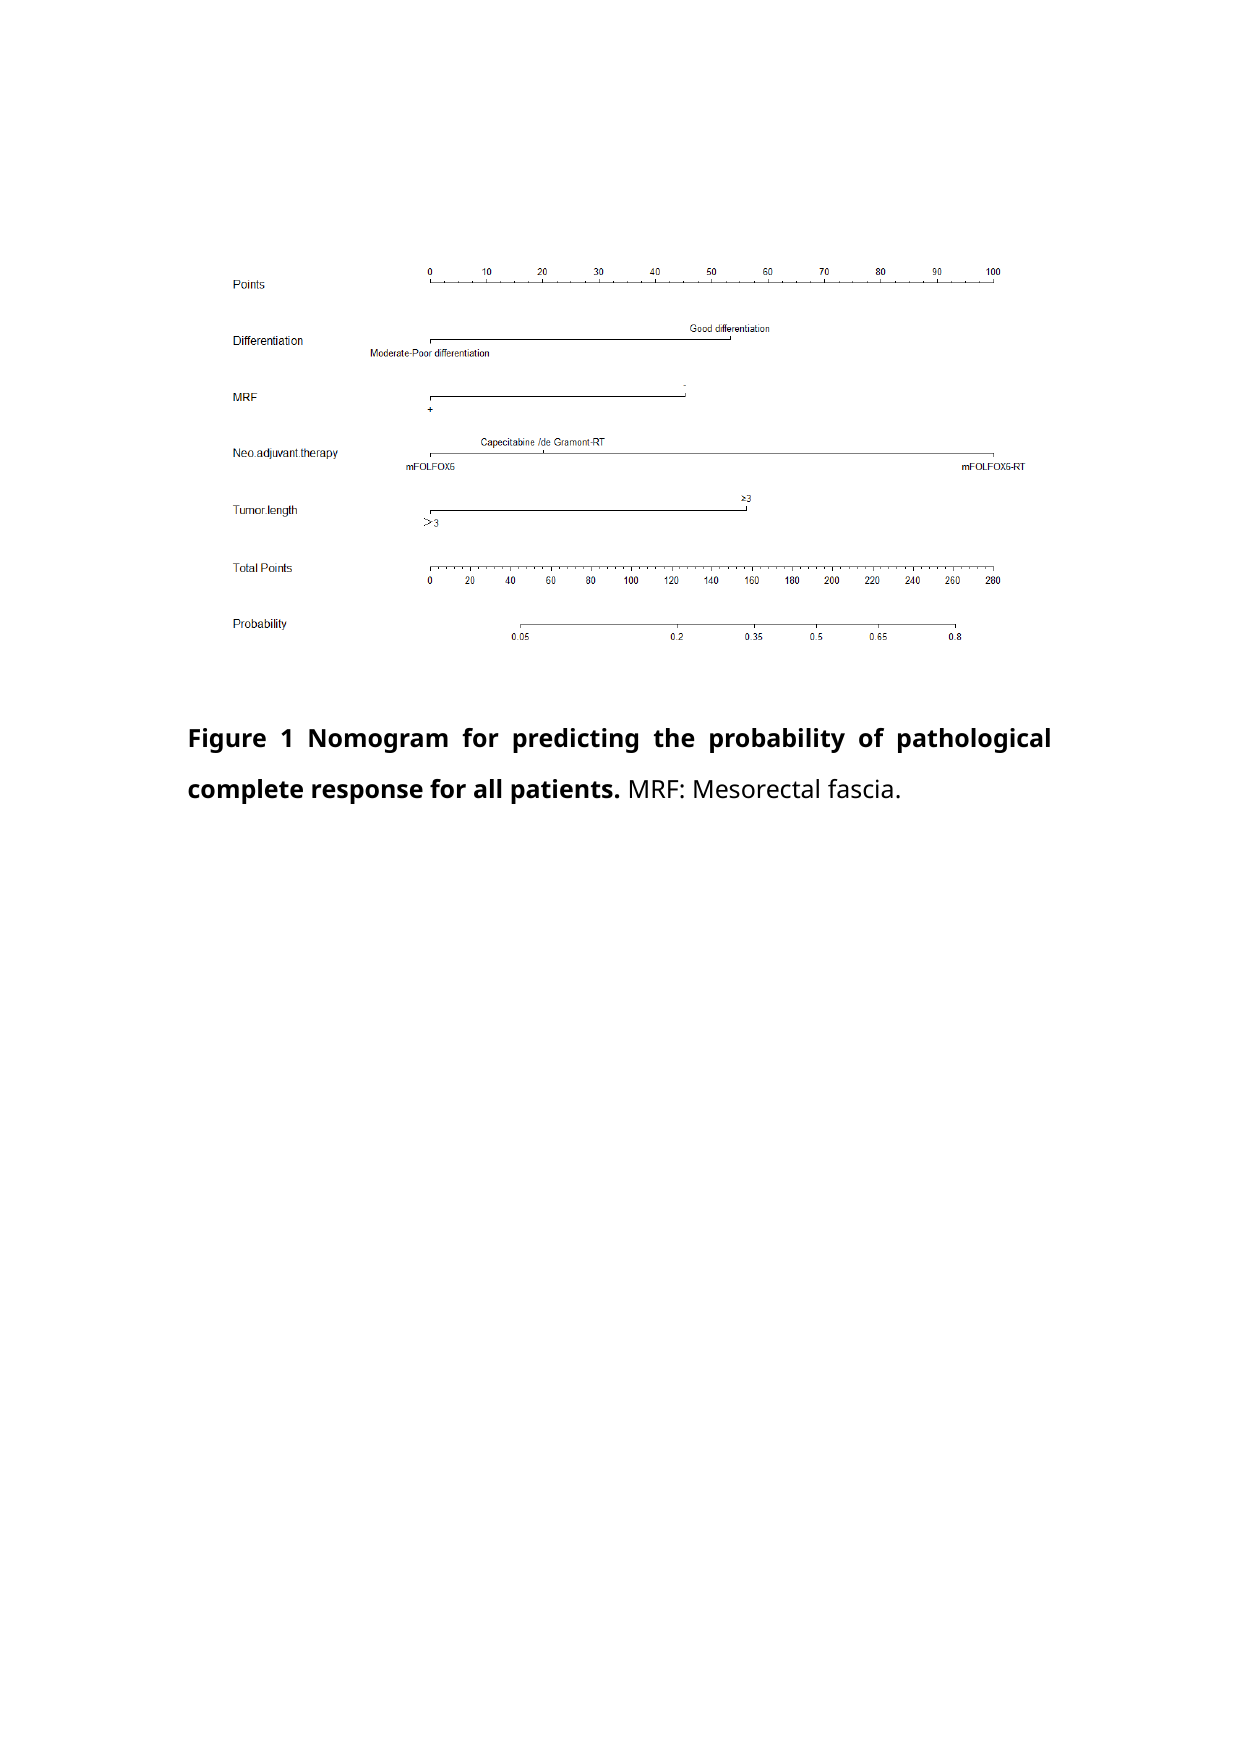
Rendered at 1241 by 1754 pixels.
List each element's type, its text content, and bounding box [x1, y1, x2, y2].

text Figure 1 Nomogram for predicting the probability of pathological complete response for all patients. MRF: Mesorectal fascia. [187, 721, 1053, 806]
picture [187, 213, 1053, 708]
